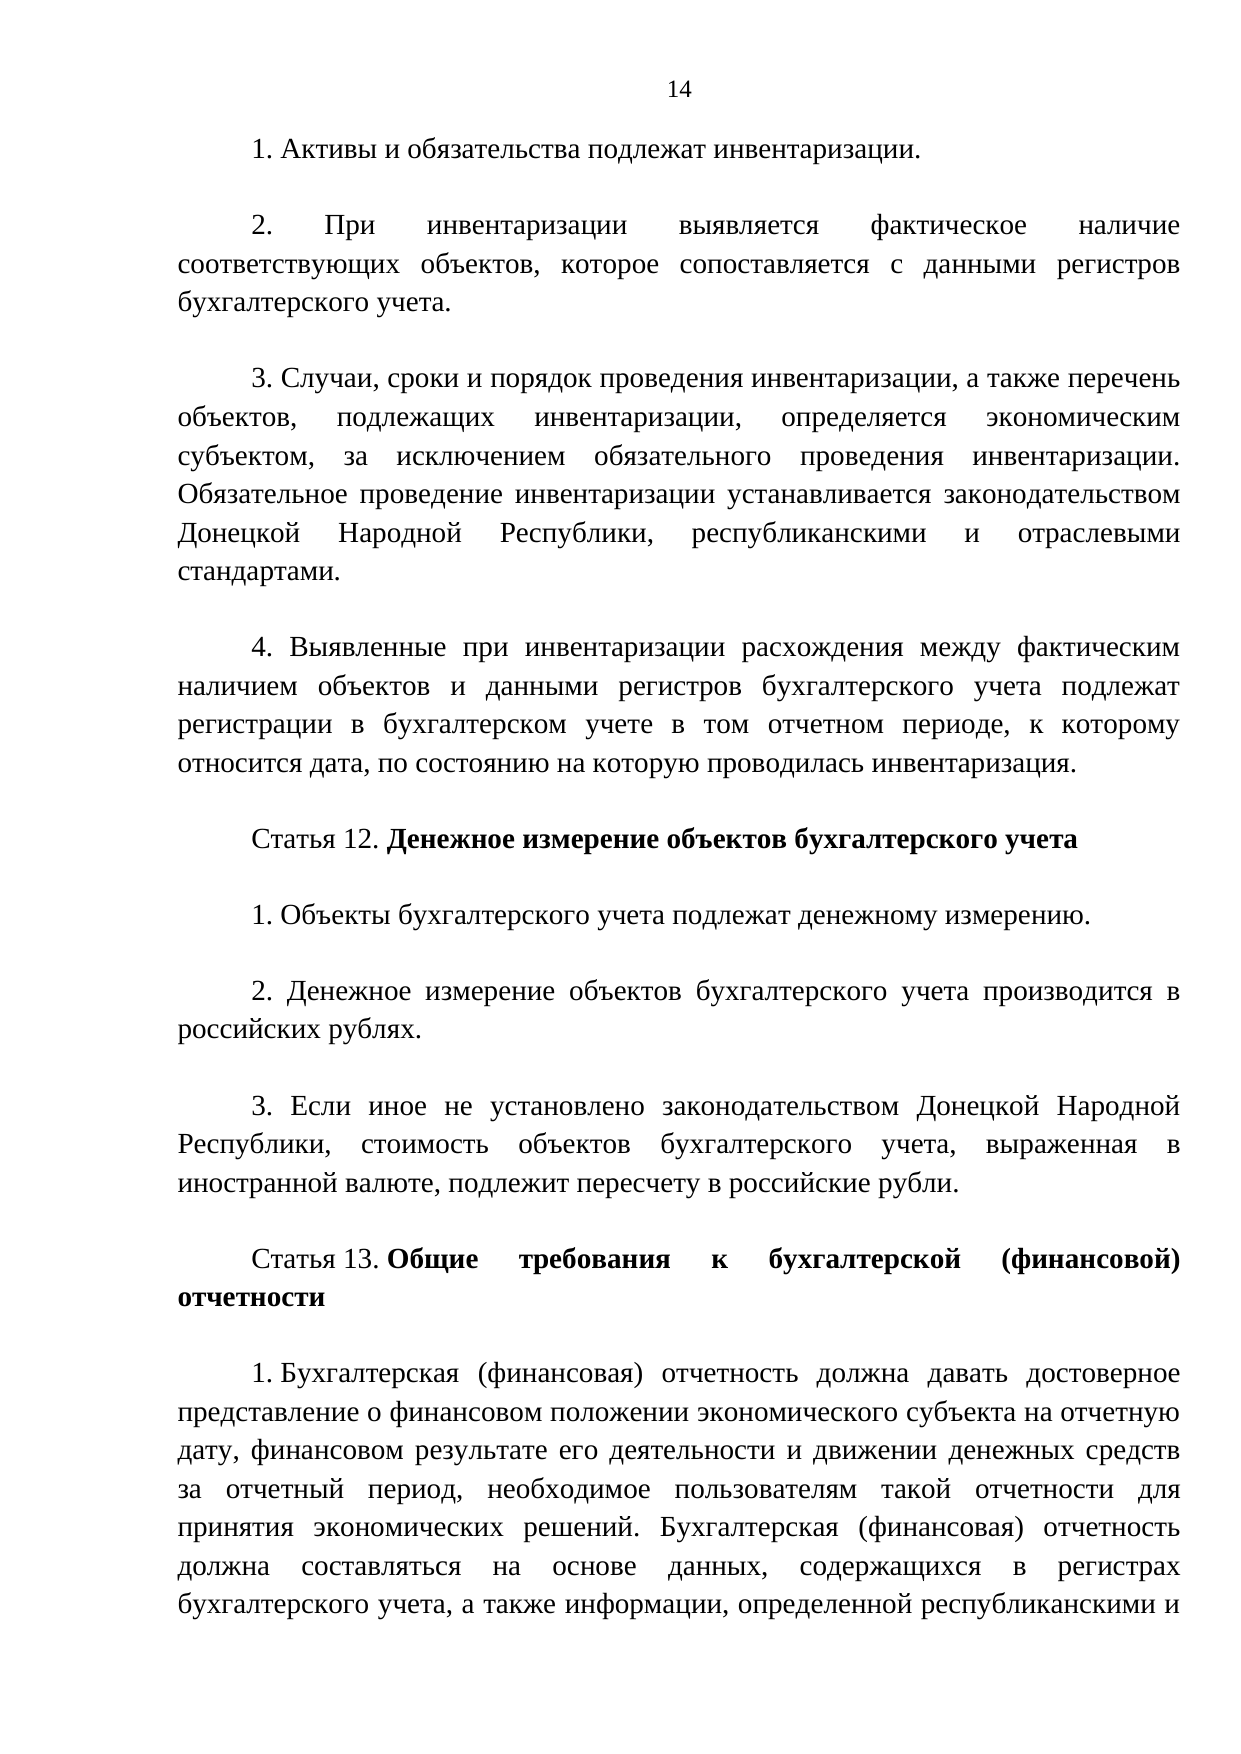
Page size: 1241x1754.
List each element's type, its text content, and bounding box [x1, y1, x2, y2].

text 1. Объекты бухгалтерского учета подлежат денежному измерению. [177, 897, 1181, 931]
text 4. Выявленные при инвентаризации расхождения между фактическим наличием объектов и данными регистров бухгалтерского учета подлежат регистрации в бухгалтерском учете в том отчетном периоде, к которому относится дата, по состоянию на которую проводилась инвентаризация. [177, 629, 1181, 778]
text 2. Денежное измерение объектов бухгалтерского учета производится в российских рублях. [177, 973, 1181, 1045]
text 3. Случаи, сроки и порядок проведения инвентаризации, а также перечень объектов, подлежащих инвентаризации, определяется экономическим субъектом, за исключением обязательного проведения инвентаризации. Обязательное проведение инвентаризации устанавливается законодательством Донецкой Народной Республики, республиканскими и отраслевыми стандартами. [177, 361, 1181, 587]
text 3. Если иное не установлено законодательством Донецкой Народной Республики, стоимость объектов бухгалтерского учета, выраженная в иностранной валюте, подлежит пересчету в российские рубли. [177, 1088, 1181, 1198]
text 2. При инвентаризации выявляется фактическое наличие соответствующих объектов, которое сопоставляется с данными регистров бухгалтерского учета. [177, 207, 1181, 318]
text 1. Активы и обязательства подлежат инвентаризации. [177, 131, 1181, 165]
text Статья 12. Денежное измерение объектов бухгалтерского учета [177, 821, 1181, 854]
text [177, 1355, 1181, 1620]
text Статья 13. Общие требования к бухгалтерской (финансовой) отчетности [177, 1241, 1181, 1313]
